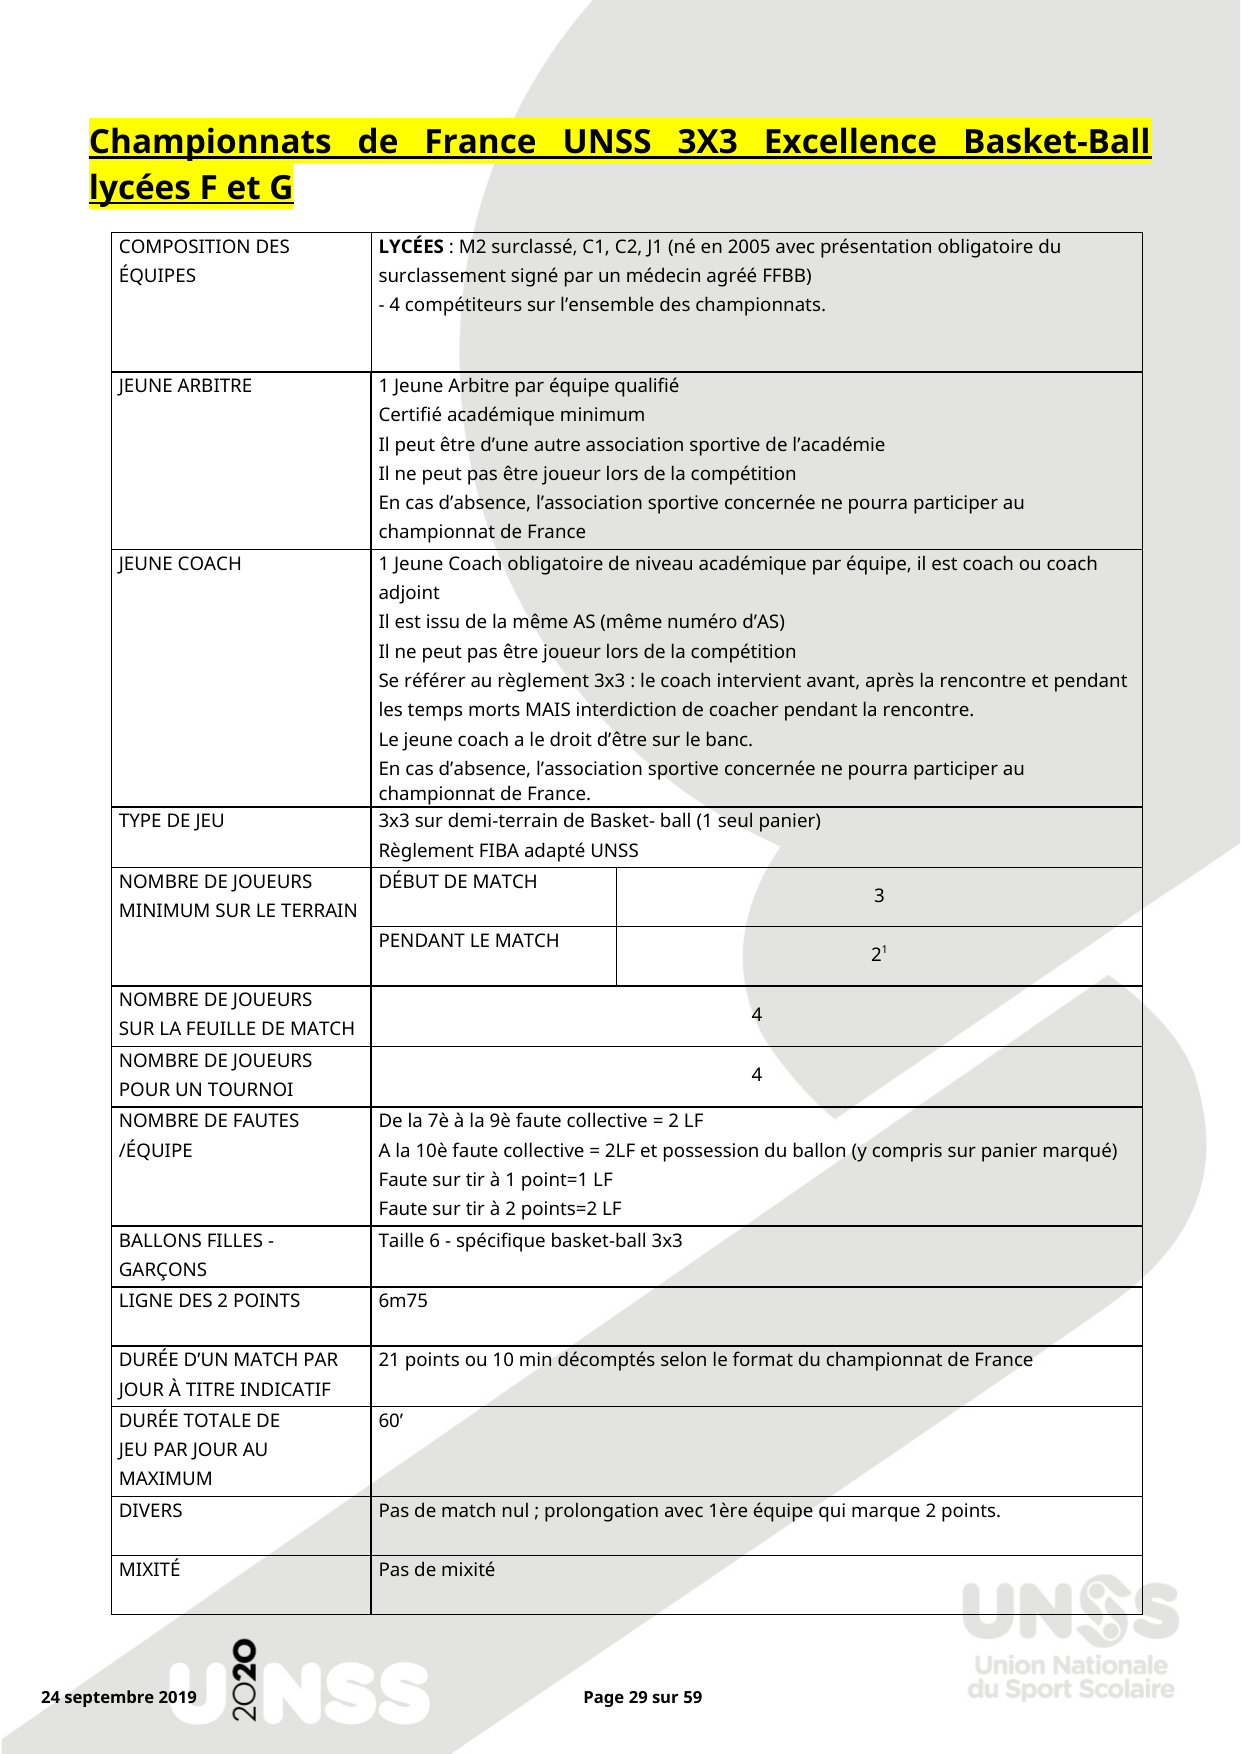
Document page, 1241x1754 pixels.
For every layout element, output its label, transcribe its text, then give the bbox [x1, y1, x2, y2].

table_cell 6m75 [372, 1288, 1142, 1345]
table_cell De la 7è à la 9è faute collective = 2 LF A la 10è faute collective = 2LF et possession du ballon (y compris sur panier marqué) Faute sur tir à 1 point=1 LF Faute sur tir à 2 points=2 LF [372, 1108, 1142, 1225]
text Championnats de France UNSS 3X3 Excellence Basket-Ball lycées F et G [89, 163, 1152, 209]
table_cell 3 [617, 868, 1142, 926]
table_cell NOMBRE DE JOUEURS SUR LA FEUILLE DE MATCH [112, 987, 370, 1046]
table_cell DURÉE TOTALE DE JEU PAR JOUR AU MAXIMUM [112, 1407, 370, 1496]
table_cell TYPE DE JEU [112, 808, 370, 867]
table_cell Taille 6 - spécifique basket-ball 3x3 [372, 1227, 1142, 1286]
table_header LYCÉES : M2 surclassé, C1, C2, J1 (né en 2005 avec présentation obligatoire du surclassement signé par un médecin agréé FFBB) - 4 compétiteurs sur l’ensemble des championnats. [372, 233, 1142, 371]
table_cell Pas de mixité [372, 1556, 1142, 1614]
table_cell MIXITÉ [112, 1556, 370, 1614]
table_cell PENDANT LE MATCH [372, 927, 616, 985]
table_cell Jeune ARBITRE [112, 373, 370, 549]
table_cell 21 points ou 10 min décomptés selon le format du championnat de France [372, 1347, 1142, 1406]
table_cell NOMBRE DE JOUEURS POUR UN TOURNOI [112, 1047, 370, 1106]
table_cell 4 [372, 1047, 1142, 1106]
table_cell DURÉE D’UN MATCH PAR JOUR À TITRE INDICATIF [112, 1347, 370, 1406]
table_cell NOMBRE DE FAUTES /ÉQUIPE [112, 1108, 370, 1225]
table_cell 1 Jeune Arbitre par équipe qualifié Certifié académique minimum Il peut être d’une autre association sportive de l’académie Il ne peut pas être joueur lors de la compétition En cas d’absence, l’association sportive concernée ne pourra participer au championnat de France [372, 373, 1142, 549]
table_cell 60’ [372, 1407, 1142, 1496]
table_cell 1 Jeune Coach obligatoire de niveau académique par équipe, il est coach ou coach adjoint Il est issu de la même AS (même numéro d’AS) Il ne peut pas être joueur lors de la compétition Se référer au règlement 3x3 : le coach intervient avant, après la rencontre et pendant les temps morts MAIS interdiction de coacher pendant la rencontre. Le jeune coach a le droit d’être sur le banc. En cas d’absence, l’association sportive concernée ne pourra participer au championnat de France. [372, 550, 1142, 806]
table_cell 21 [617, 927, 1142, 985]
table_cell DIVERS [112, 1497, 370, 1554]
table_cell 3x3 sur demi-terrain de Basket- ball (1 seul panier) Règlement FIBA adapté UNSS [372, 808, 1142, 867]
table_cell NOMBRE DE JOUEURS MINIMUM SUR LE TERRAIN [112, 868, 370, 985]
table_header Composition des Équipes [112, 233, 371, 371]
table_cell 4 [372, 987, 1142, 1046]
table_cell JEUNE COACH [112, 550, 370, 806]
table_cell DÉBUT DE MATCH [372, 868, 616, 926]
picture [1, 0, 1241, 1754]
table_cell Pas de match nul ; prolongation avec 1ère équipe qui marque 2 points. [372, 1497, 1142, 1554]
table_cell ligne des 2 points [112, 1288, 370, 1345]
table_cell BALLONS FILLES - GARÇONS [112, 1227, 370, 1286]
